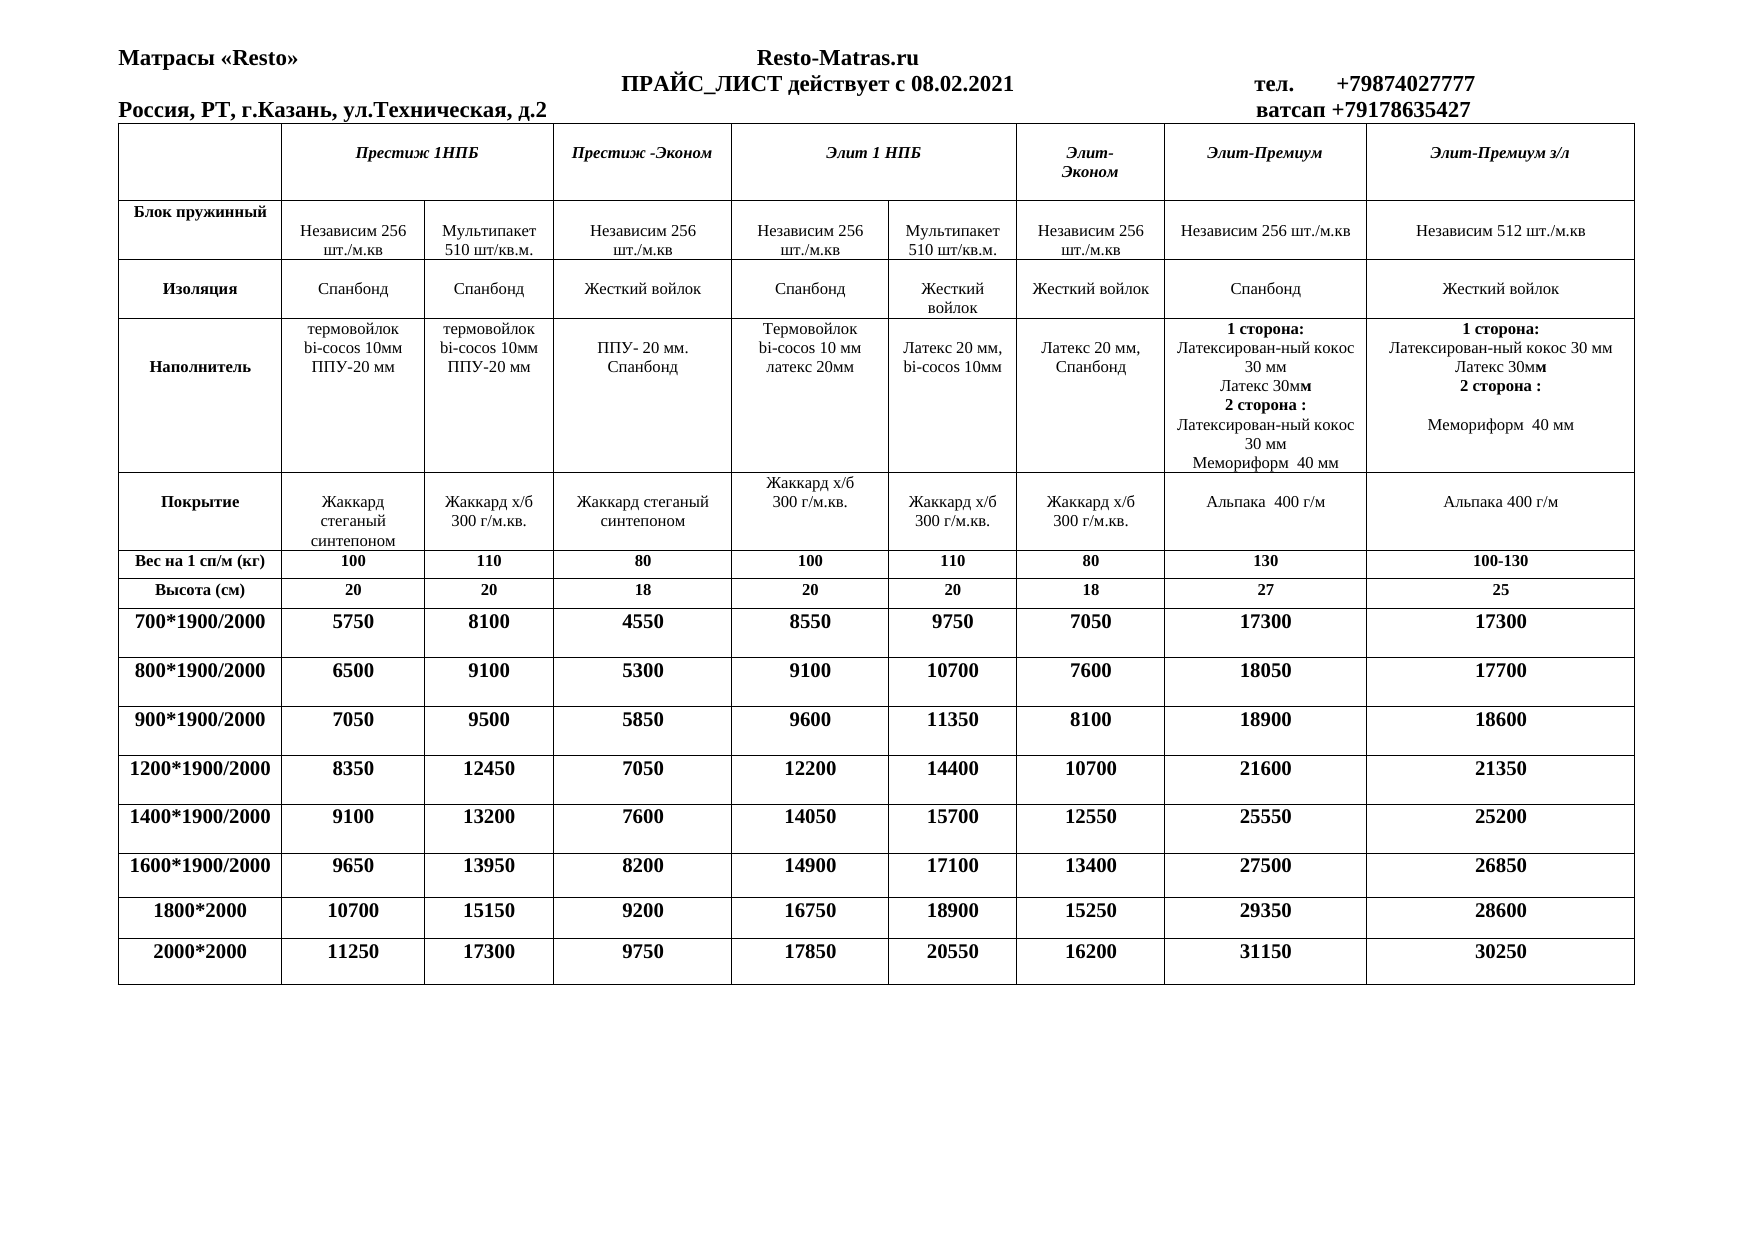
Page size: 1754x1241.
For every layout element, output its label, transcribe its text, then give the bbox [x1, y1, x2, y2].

table_cell Жаккард х/б 300 г/м.кв. [732, 473, 888, 549]
table_cell 8100 [1017, 707, 1164, 754]
table_cell 10700 [282, 898, 424, 938]
table_cell 7050 [1017, 609, 1164, 657]
table_cell 18050 [1165, 658, 1366, 706]
table_cell 20 [425, 579, 553, 608]
table_cell Спанбонд [732, 260, 888, 317]
table_cell термовойлок bi-cocos 10мм ППУ-20 мм [282, 319, 424, 472]
table_cell 7050 [282, 707, 424, 754]
table_cell 27 [1165, 579, 1366, 608]
table_cell 4550 [554, 609, 731, 657]
table_cell Блок пружинный [119, 201, 281, 259]
table_cell 11250 [282, 939, 424, 984]
table_cell Латекс 20 мм, Спанбонд [1017, 319, 1164, 472]
table_cell 1 сторона: Латексирован-ный кокос 30 мм Латекс 30мм 2 сторона : Мемориформ 40 мм [1367, 319, 1634, 472]
table_cell 9600 [732, 707, 888, 754]
table_cell 100 [282, 551, 424, 578]
table_cell 13950 [425, 854, 553, 897]
table_cell 17300 [425, 939, 553, 984]
table_cell 18900 [1165, 707, 1366, 754]
table_cell 20 [282, 579, 424, 608]
table_cell 21600 [1165, 756, 1366, 803]
text Россия, РТ, г.Казань, ул.Техническая, д.2 ватсап +79178635427 [118, 96, 1636, 123]
table_cell Жесткий войлок [554, 260, 731, 317]
table_cell 26850 [1367, 854, 1634, 897]
table_cell 80 [554, 551, 731, 578]
table_cell 18 [554, 579, 731, 608]
table_header Элит- Эконом [1017, 124, 1164, 200]
table_cell 700*1900/2000 [119, 609, 281, 657]
table_cell 100 [732, 551, 888, 578]
table_cell Жесткий войлок [889, 260, 1016, 317]
table_cell 28600 [1367, 898, 1634, 938]
table_cell 7600 [1017, 658, 1164, 706]
table_cell 9200 [554, 898, 731, 938]
table_cell 21350 [1367, 756, 1634, 803]
table_cell 8100 [425, 609, 553, 657]
table_cell 10700 [1017, 756, 1164, 803]
table_cell 9650 [282, 854, 424, 897]
table_cell Спанбонд [1165, 260, 1366, 317]
table_cell 17100 [889, 854, 1016, 897]
table_cell Независим 256 шт./м.кв [282, 201, 424, 259]
table_cell Жаккард стеганый синтепоном [282, 473, 424, 549]
table_cell 9750 [889, 609, 1016, 657]
table_cell 17700 [1367, 658, 1634, 706]
table_cell 25200 [1367, 805, 1634, 852]
table_cell Альпака 400 г/м [1165, 473, 1366, 549]
table_cell Термовойлок bi-cocos 10 мм латекс 20мм [732, 319, 888, 472]
table_cell 1 сторона: Латексирован-ный кокос 30 мм Латекс 30мм 2 сторона : Латексирован-ный кокос 30 мм Мемориформ 40 мм [1165, 319, 1366, 472]
table_cell 7600 [554, 805, 731, 852]
table_cell 20 [732, 579, 888, 608]
table_cell 8350 [282, 756, 424, 803]
table_cell 14400 [889, 756, 1016, 803]
table_cell 5850 [554, 707, 731, 754]
table_cell 9750 [554, 939, 731, 984]
table_cell Наполнитель [119, 319, 281, 472]
table_cell Вес на 1 сп/м (кг) [119, 551, 281, 578]
table_cell Латекс 20 мм, bi-cocos 10мм [889, 319, 1016, 472]
table_cell 900*1900/2000 [119, 707, 281, 754]
table_cell 110 [425, 551, 553, 578]
table_cell Независим 256 шт./м.кв [732, 201, 888, 259]
table_cell 16200 [1017, 939, 1164, 984]
table_cell 17850 [732, 939, 888, 984]
table_cell 20550 [889, 939, 1016, 984]
table_cell 2000*2000 [119, 939, 281, 984]
table_cell 9100 [425, 658, 553, 706]
table_cell 8550 [732, 609, 888, 657]
table_cell Изоляция [119, 260, 281, 317]
table_cell 10700 [889, 658, 1016, 706]
table_cell 17300 [1367, 609, 1634, 657]
table_cell 1200*1900/2000 [119, 756, 281, 803]
table_cell 13400 [1017, 854, 1164, 897]
table_cell Независим 256 шт./м.кв [1165, 201, 1366, 259]
table_cell 29350 [1165, 898, 1366, 938]
table_cell 9100 [732, 658, 888, 706]
table_cell Независим 512 шт./м.кв [1367, 201, 1634, 259]
table_cell Альпака 400 г/м [1367, 473, 1634, 549]
table_cell Мультипакет 510 шт/кв.м. [425, 201, 553, 259]
table_cell 25 [1367, 579, 1634, 608]
table_cell 17300 [1165, 609, 1366, 657]
table_cell 11350 [889, 707, 1016, 754]
table_cell 20 [889, 579, 1016, 608]
table_cell 800*1900/2000 [119, 658, 281, 706]
table_cell 14050 [732, 805, 888, 852]
table_cell 12450 [425, 756, 553, 803]
table_header Престиж 1НПБ [282, 124, 553, 200]
table_cell 9500 [425, 707, 553, 754]
table_cell Спанбонд [282, 260, 424, 317]
text ПРАЙС_ЛИСТ действует с 08.02.2021 тел. +79874027777 [118, 70, 1636, 96]
table_cell 15250 [1017, 898, 1164, 938]
table_cell 25550 [1165, 805, 1366, 852]
table_cell 5750 [282, 609, 424, 657]
table_cell 30250 [1367, 939, 1634, 984]
table_cell Жаккард стеганый синтепоном [554, 473, 731, 549]
table_cell 9100 [282, 805, 424, 852]
table_cell 130 [1165, 551, 1366, 578]
table_cell Покрытие [119, 473, 281, 549]
table_cell 27500 [1165, 854, 1366, 897]
table_cell 18600 [1367, 707, 1634, 754]
table_cell 1800*2000 [119, 898, 281, 938]
table_header Престиж -Эконом [554, 124, 731, 200]
table_cell 1600*1900/2000 [119, 854, 281, 897]
table_cell 18900 [889, 898, 1016, 938]
table_cell 6500 [282, 658, 424, 706]
table_cell 12550 [1017, 805, 1164, 852]
table_cell 80 [1017, 551, 1164, 578]
table_cell Жаккард х/б 300 г/м.кв. [425, 473, 553, 549]
table_cell Жесткий войлок [1367, 260, 1634, 317]
table_cell 16750 [732, 898, 888, 938]
table_cell Мультипакет 510 шт/кв.м. [889, 201, 1016, 259]
table_cell 15150 [425, 898, 553, 938]
table_cell термовойлок bi-cocos 10мм ППУ-20 мм [425, 319, 553, 472]
table_cell 15700 [889, 805, 1016, 852]
table_cell ППУ- 20 мм. Спанбонд [554, 319, 731, 472]
table_cell 100-130 [1367, 551, 1634, 578]
table_cell Жесткий войлок [1017, 260, 1164, 317]
table_cell Жаккард х/б 300 г/м.кв. [1017, 473, 1164, 549]
table_header [119, 124, 281, 200]
table_cell 110 [889, 551, 1016, 578]
table_header Элит-Премиум з/л [1367, 124, 1634, 200]
table_cell 7050 [554, 756, 731, 803]
table_cell Спанбонд [425, 260, 553, 317]
table_cell 5300 [554, 658, 731, 706]
table_cell 13200 [425, 805, 553, 852]
table_cell Независим 256 шт./м.кв [1017, 201, 1164, 259]
table_cell 1400*1900/2000 [119, 805, 281, 852]
table_cell Высота (см) [119, 579, 281, 608]
table_cell 14900 [732, 854, 888, 897]
table_cell 12200 [732, 756, 888, 803]
table_cell 31150 [1165, 939, 1366, 984]
table_cell Жаккард х/б 300 г/м.кв. [889, 473, 1016, 549]
table_cell Независим 256 шт./м.кв [554, 201, 731, 259]
text Матрасы «Resto» Resto-Matras.ru [118, 43, 1636, 70]
table_header Элит 1 НПБ [732, 124, 1016, 200]
table_cell 8200 [554, 854, 731, 897]
table_header Элит-Премиум [1165, 124, 1366, 200]
table_cell 18 [1017, 579, 1164, 608]
